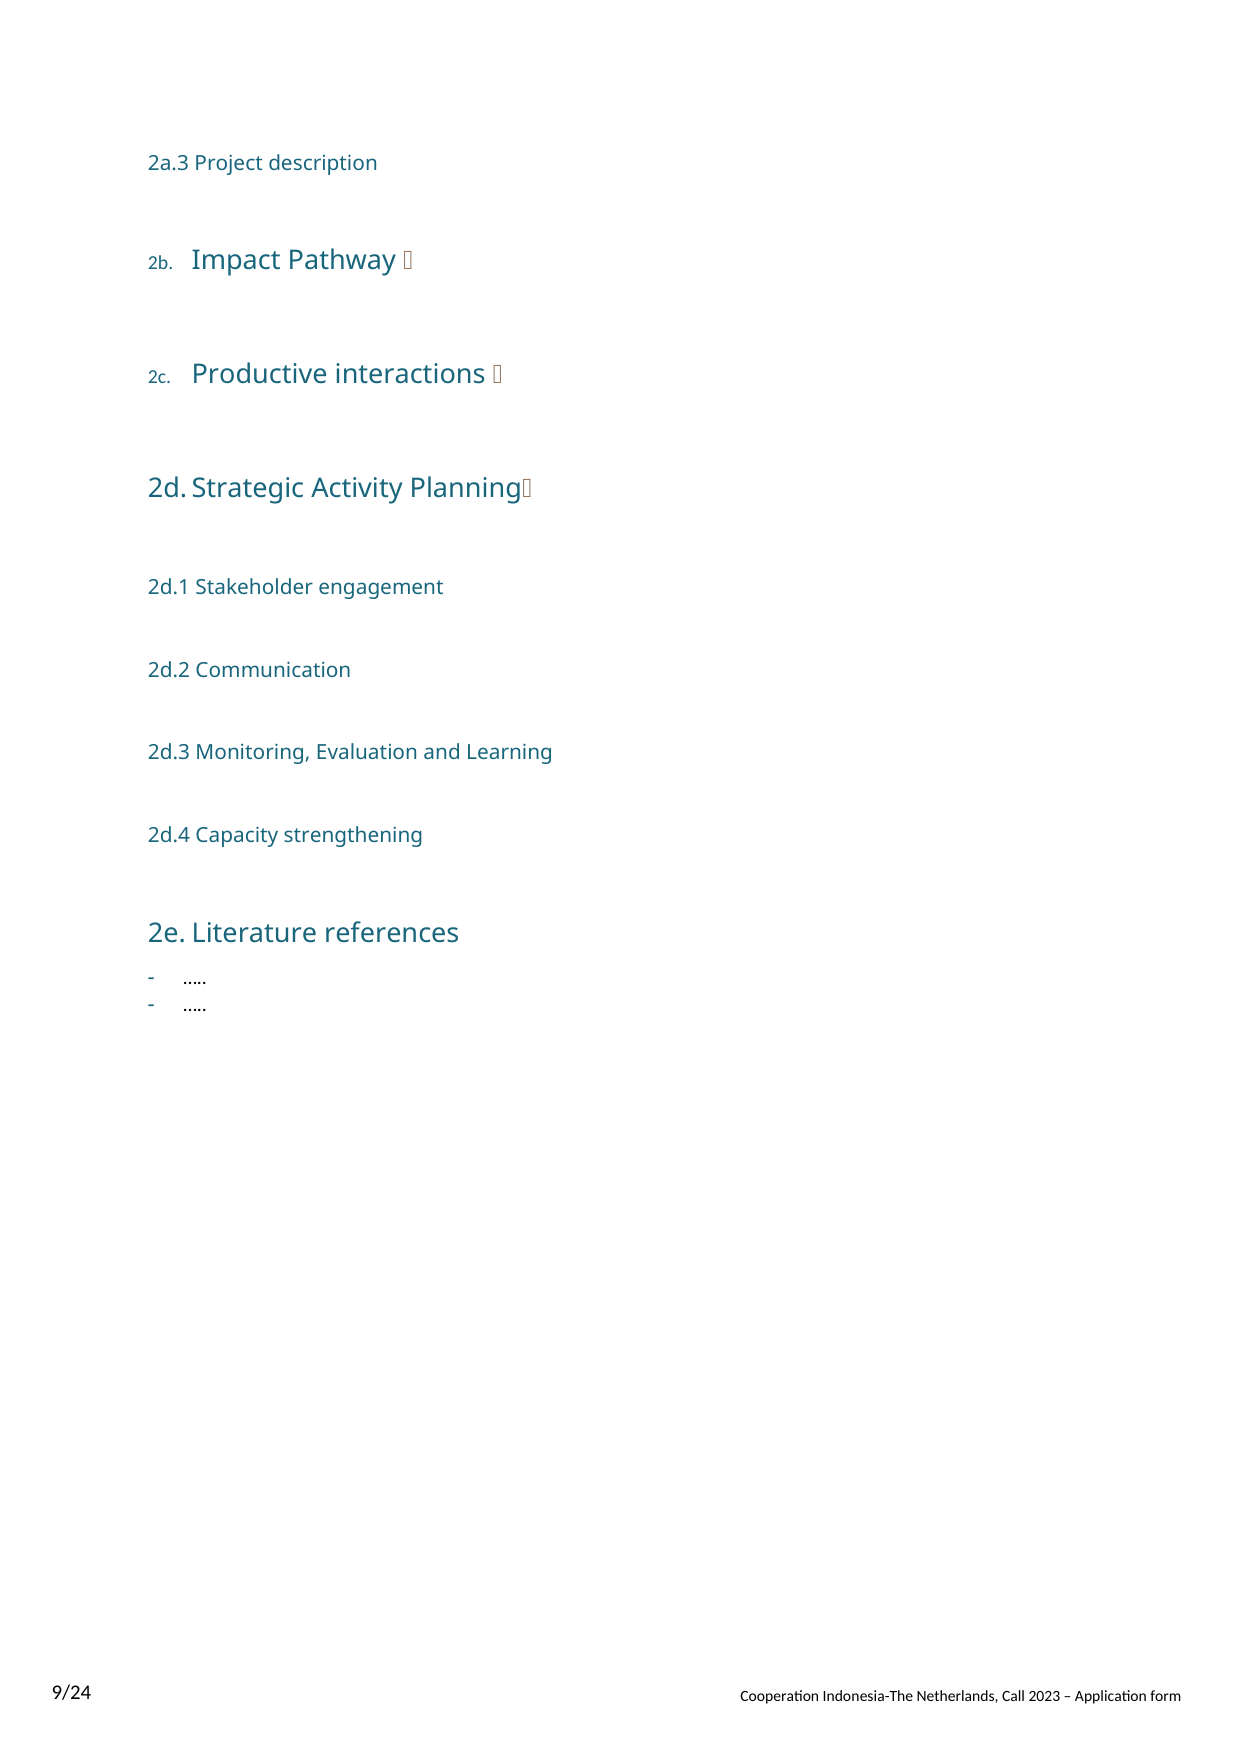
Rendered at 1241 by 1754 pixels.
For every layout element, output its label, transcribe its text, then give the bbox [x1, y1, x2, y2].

subtitle Impact Pathway [148, 241, 1093, 278]
text 2d.2 Communication [148, 655, 1093, 683]
text 2a.3 Project description [148, 148, 1093, 176]
subtitle Strategic Activity Planning [148, 469, 1093, 506]
subtitle Productive interactions [148, 355, 1093, 392]
subtitle Literature references [148, 913, 1093, 950]
text 2d.1 Stakeholder engagement [148, 572, 1093, 601]
text 2d.3 Monitoring, Evaluation and Learning [148, 737, 1093, 766]
text 2d.4 Capacity strengthening [148, 820, 1093, 848]
table_header [148, 963, 1093, 1031]
